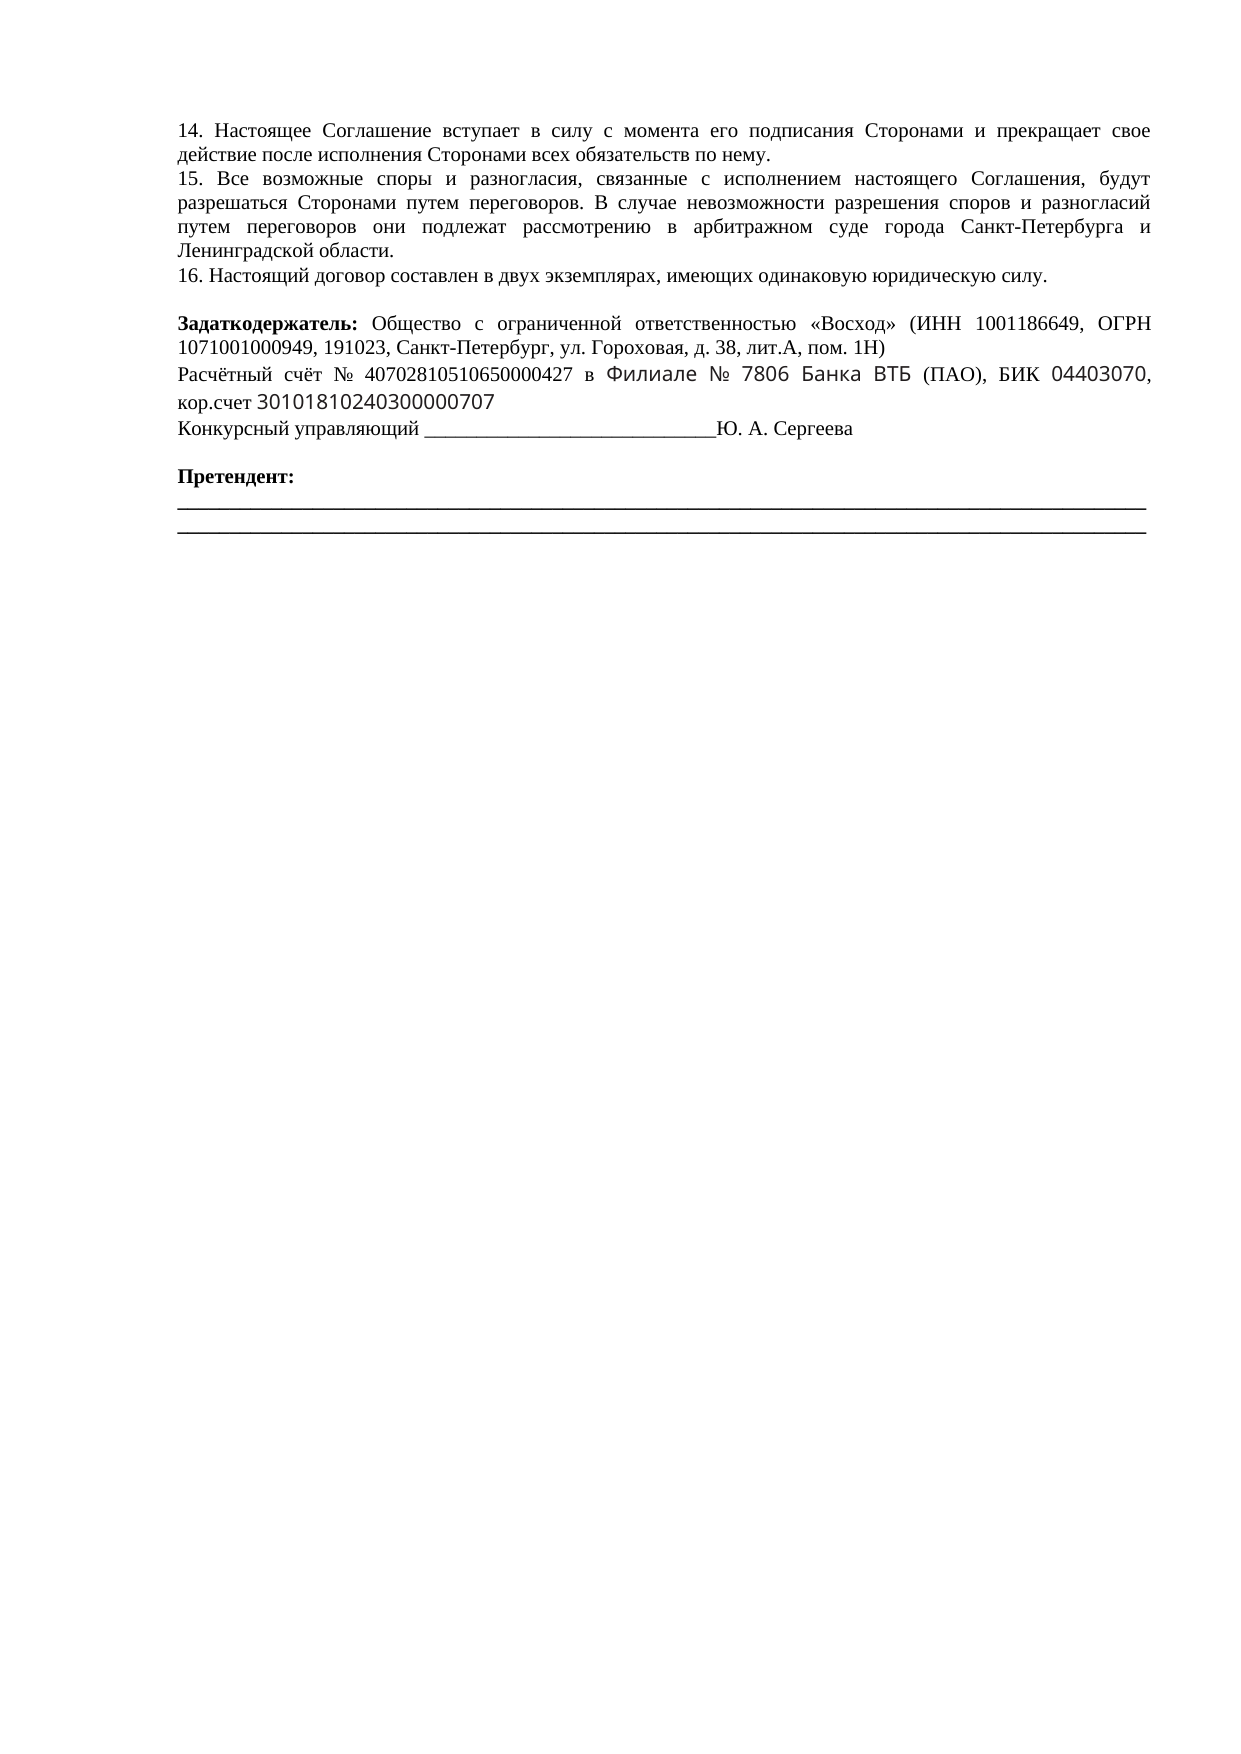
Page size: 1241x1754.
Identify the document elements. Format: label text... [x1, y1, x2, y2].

text 15. Все возможные споры и разногласия, связанные с исполнением настоящего Соглашения, будут разрешаться Сторонами путем переговоров. В случае невозможности разрешения споров и разногласий путем переговоров они подлежат рассмотрению в арбитражном суде города Санкт-Петербурга и Ленинградской области. [177, 166, 1152, 262]
text 14. Настоящее Соглашение вступает в силу с момента его подписания Сторонами и прекращает свое действие после исполнения Сторонами всех обязательств по нему. [177, 118, 1152, 166]
text Конкурсный управляющий ____________________________Ю. А. Сергеева [177, 416, 1152, 440]
text 16. Настоящий договор составлен в двух экземплярах, имеющих одинаковую юридическую силу. [177, 262, 1152, 287]
text Претендент: __________________________________________________________________________________________________________________________________________________________________________________________ [177, 464, 1152, 536]
text Задаткодержатель: Общество с ограниченной ответственностью «Восход» (ИНН 1001186649, ОГРН 1071001000949, 191023, Санкт-Петербург, ул. Гороховая, д. 38, лит.А, пом. 1Н) [177, 311, 1152, 359]
text Расчётный счёт № 40702810510650000427 в Филиале № 7806 Банка ВТБ (ПАО), БИК 04403070, кор.счет 30101810240300000707 [177, 359, 1152, 416]
